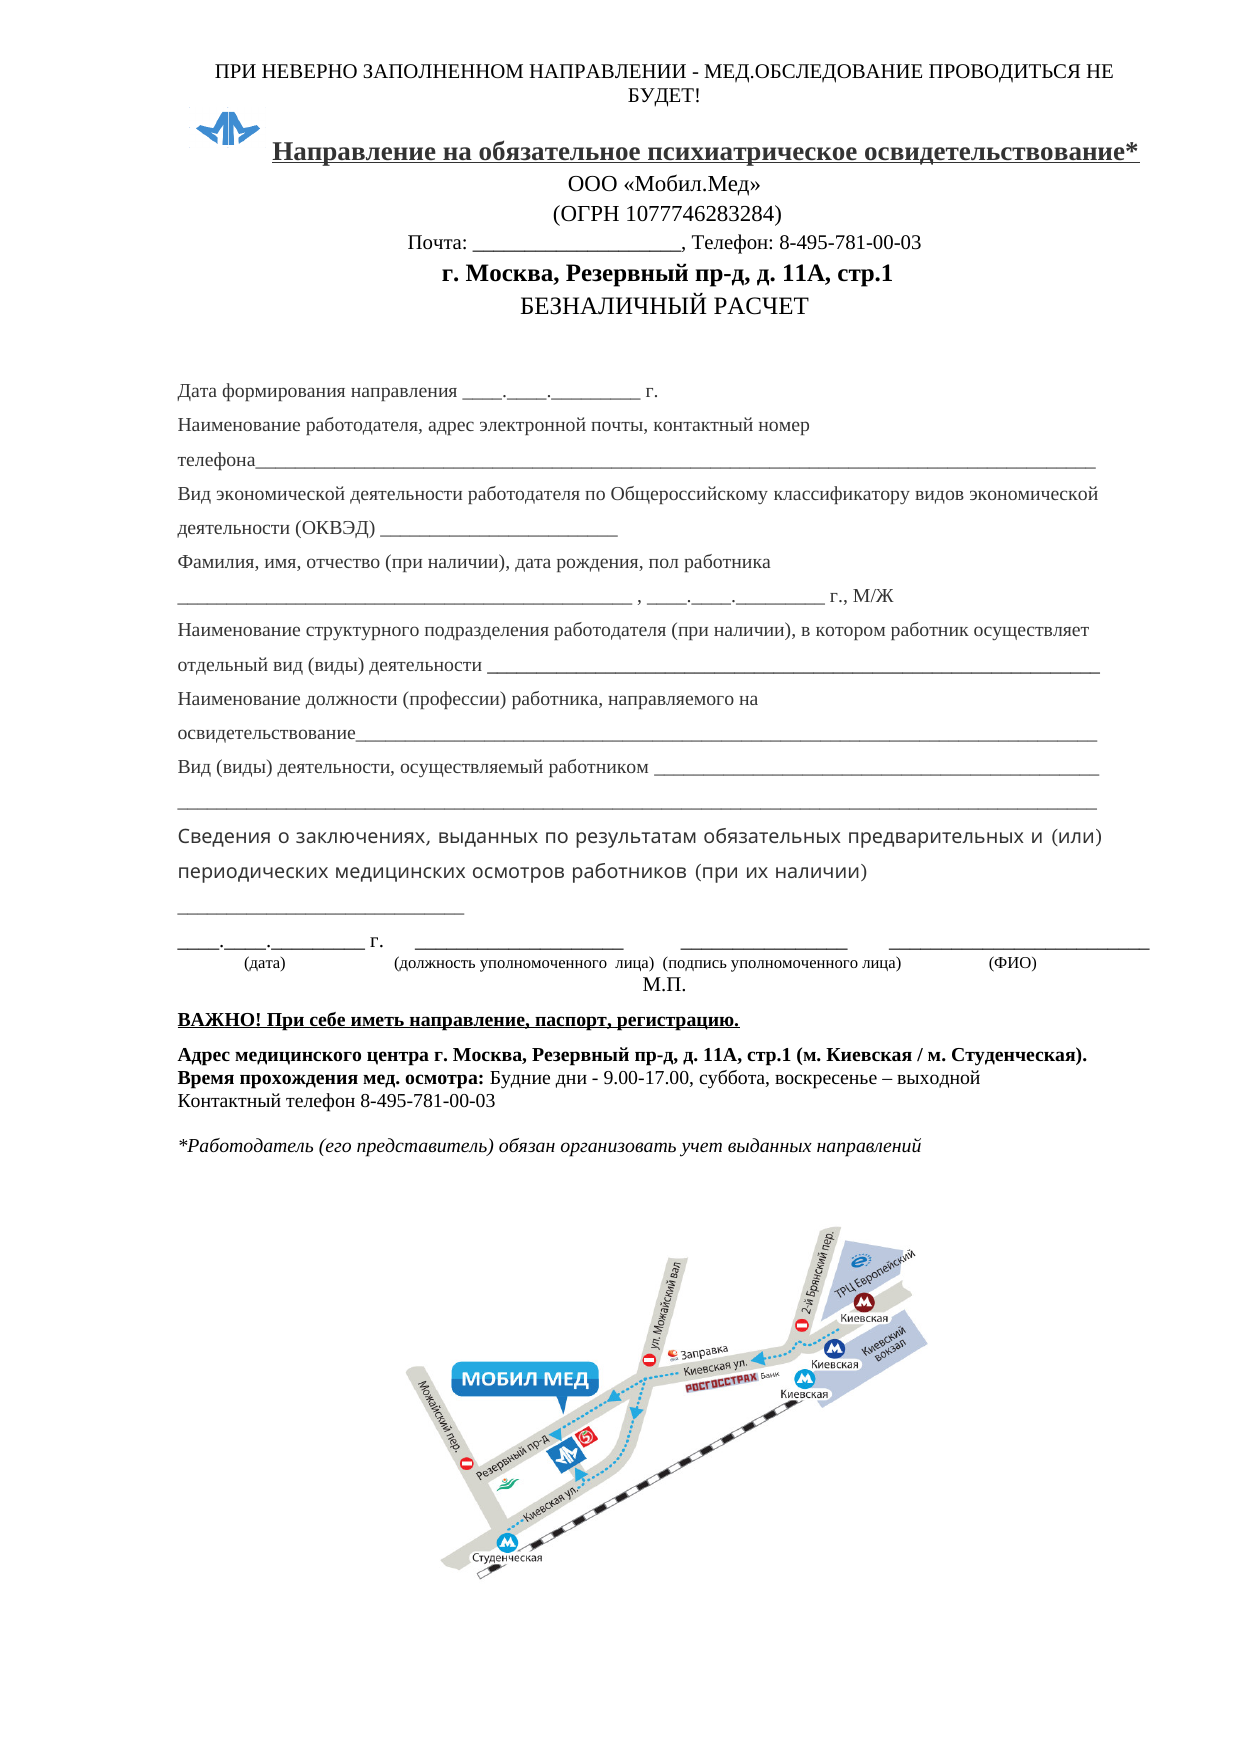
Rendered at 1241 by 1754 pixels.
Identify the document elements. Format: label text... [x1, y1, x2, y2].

text Вид (виды) деятельности, осуществляемый работником _____________________________________________ [177, 755, 1152, 778]
text Время прохождения мед. осмотра: Будние дни - 9.00-17.00, суббота, воскресенье – выходной [177, 1066, 1152, 1088]
text Контактный телефон 8-495-781-00-03 [177, 1088, 1152, 1111]
text Направление на обязательное психиатрическое освидетельствование* ООО «Мобил.Мед» [177, 107, 1152, 196]
text Наименование должности (профессии) работника, направляемого на освидетельствование___________________________________________________________________________ [177, 687, 1152, 744]
text Почта: ____________________, Телефон: 8-495-781-00-03 [177, 230, 1152, 254]
text Наименование работодателя, адрес электронной почты, контактный номер телефона_____________________________________________________________________________________ [177, 413, 1152, 470]
text ____.____._________ г. ____________________ ________________ _________________________ [177, 928, 1152, 952]
text (дата) (должность уполномоченного лица) (подпись уполномоченного лица) (ФИО) [177, 952, 1152, 972]
text г. Москва, Резервный пр-д, д. 11А, стр.1 [177, 258, 1152, 287]
text М.П. [177, 972, 1152, 996]
text ПРИ НЕВЕРНО ЗАПОЛНЕННОМ НАПРАВЛЕНИИ - МЕД.ОБСЛЕДОВАНИЕ ПРОВОДИТЬСЯ НЕ БУДЕТ! [177, 59, 1152, 107]
text ______________________________________________ , ____.____._________ г., М/Ж [177, 584, 1152, 607]
text Вид экономической деятельности работодателя по Общероссийскому классификатору видов экономической деятельности (ОКВЭД) ________________________ [177, 482, 1152, 539]
text _____________________________________________________________________________________________ [177, 789, 1152, 812]
text БЕЗНАЛИЧНЫЙ РАСЧЕТ [177, 291, 1152, 320]
text *Работодатель (его представитель) обязан организовать учет выданных направлений [177, 1134, 1152, 1157]
text Адрес медицинского центра г. Москва, Резервный пр-д, д. 11А, стр.1 (м. Киевская / м. Студенческая). [177, 1043, 1152, 1066]
text Фамилия, имя, отчество (при наличии), дата рождения, пол работника [177, 550, 1152, 573]
picture [399, 1208, 930, 1600]
text Сведения о заключениях, выданных по результатам обязательных предварительных и (или) периодических медицинских осмотров работников (при их наличии) _____________________________ [177, 823, 1152, 917]
text Дата формирования направления ____.____._________ г. [177, 379, 1152, 402]
text (ОГРН 1077746283284) [177, 200, 1152, 226]
text Наименование структурного подразделения работодателя (при наличии), в котором работник осуществляет отдельный вид (виды) деятельности ______________________________________________________________ [177, 618, 1152, 675]
text ВАЖНО! При себе иметь направление, паспорт, регистрацию. [177, 1008, 1152, 1030]
picture [189, 107, 266, 148]
